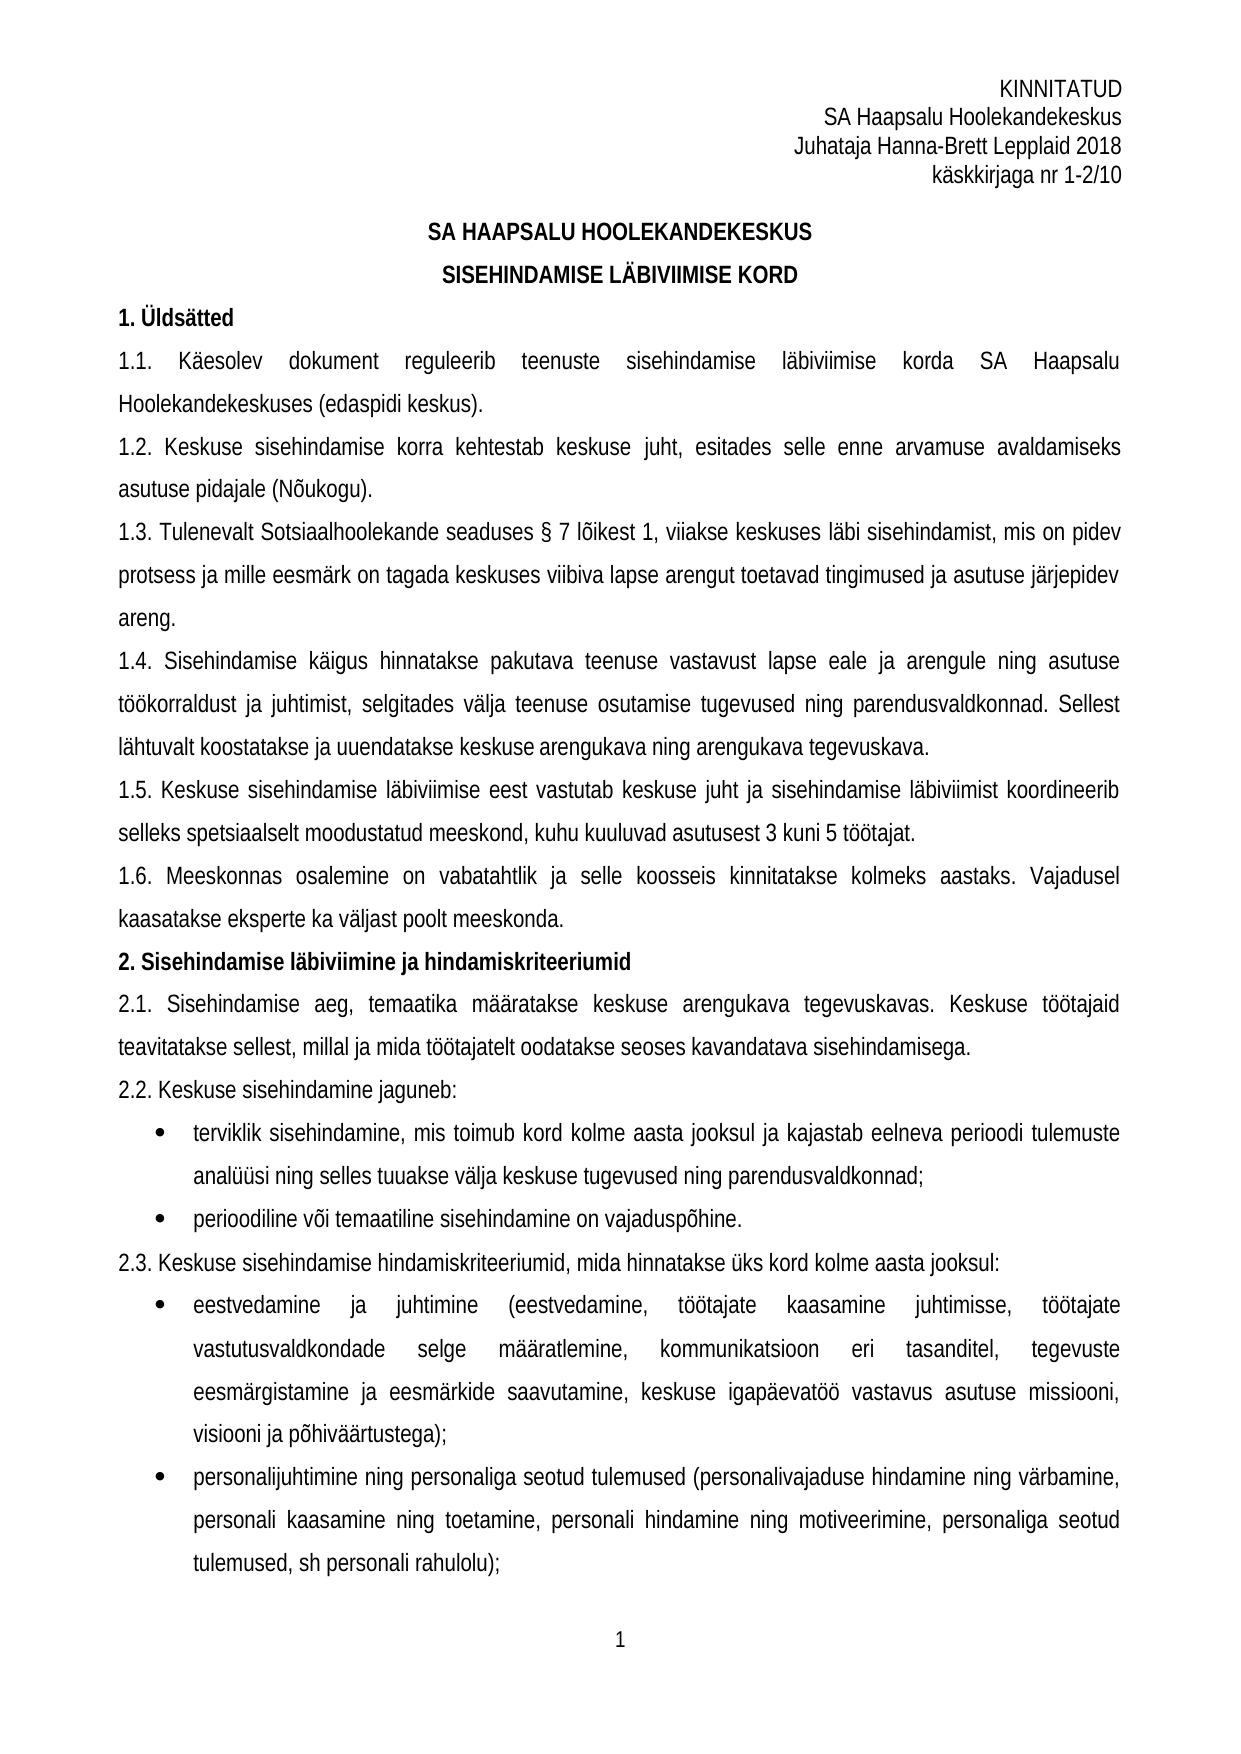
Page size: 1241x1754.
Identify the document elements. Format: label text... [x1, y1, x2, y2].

text 1.1. Käesolev dokument reguleerib teenuste sisehindamise läbiviimise korda SA Haapsalu Hoolekandekeskuses (edaspidi keskus). [118, 346, 1122, 417]
text 1. Üldsätted [118, 303, 1122, 331]
text 1.2. Keskuse sisehindamise korra kehtestab keskuse juht, esitades selle enne arvamuse avaldamiseks asutuse pidajale (Nõukogu). [118, 432, 1122, 503]
text 1.6. Meeskonnas osalemine on vabatahtlik ja selle koosseis kinnitatakse kolmeks aastaks. Vajadusel kaasatakse eksperte ka väljast poolt meeskonda. [118, 861, 1122, 932]
list eestvedamine ja juhtimine (eestvedamine, töötajate kaasamine juhtimisse, töötajate vastutusvaldkondade selge määratlemine, kommunikatsioon eri tasanditel, tegevuste eesmärgistamine ja eesmärkide saavutamine, keskuse igapäevatöö vastavus asutuse missiooni, visiooni ja põhiväärtustega); [156, 1290, 1122, 1448]
text SA HAAPSALU HOOLEKANDEKESKUS [118, 217, 1122, 246]
list perioodiline või temaatiline sisehindamine on vajaduspõhine. [156, 1204, 1122, 1233]
list personalijuhtimine ning personaliga seotud tulemused (personalivajaduse hindamine ning värbamine, personali kaasamine ning toetamine, personali hindamine ning motiveerimine, personaliga seotud tulemused, sh personali rahulolu); [156, 1462, 1122, 1577]
text 1.3. Tulenevalt Sotsiaalhoolekande seaduses § 7 lõikest 1, viiakse keskuses läbi sisehindamist, mis on pidev protsess ja mille eesmärk on tagada keskuses viibiva lapse arengut toetavad tingimused ja asutuse järjepidev areng. [118, 517, 1122, 632]
text 1.4. Sisehindamise käigus hinnatakse pakutava teenuse vastavust lapse eale ja arengule ning asutuse töökorraldust ja juhtimist, selgitades välja teenuse osutamise tugevused ning parendusvaldkonnad. Sellest lähtuvalt koostatakse ja uuendatakse keskuse arengukava ning arengukava tegevuskava. [118, 646, 1122, 761]
text 1.5. Keskuse sisehindamise läbiviimise eest vastutab keskuse juht ja sisehindamise läbiviimist koordineerib selleks spetsiaalselt moodustatud meeskond, kuhu kuuluvad asutusest 3 kuni 5 töötajat. [118, 775, 1122, 846]
text 2.3. Keskuse sisehindamise hindamiskriteeriumid, mida hinnatakse üks kord kolme aasta jooksul: [118, 1247, 1122, 1276]
list terviklik sisehindamine, mis toimub kord kolme aasta jooksul ja kajastab eelneva perioodi tulemuste analüüsi ning selles tuuakse välja keskuse tugevused ning parendusvaldkonnad; [156, 1118, 1122, 1190]
text 2.2. Keskuse sisehindamine jaguneb: [118, 1075, 1122, 1104]
text 2. Sisehindamise läbiviimine ja hindamiskriteeriumid [118, 947, 1122, 975]
text SISEHINDAMISE LÄBIVIIMISE KORD [118, 260, 1122, 288]
text 2.1. Sisehindamise aeg, temaatika määratakse keskuse arengukava tegevuskavas. Keskuse töötajaid teavitatakse sellest, millal ja mida töötajatelt oodatakse seoses kavandatava sisehindamisega. [118, 989, 1122, 1061]
